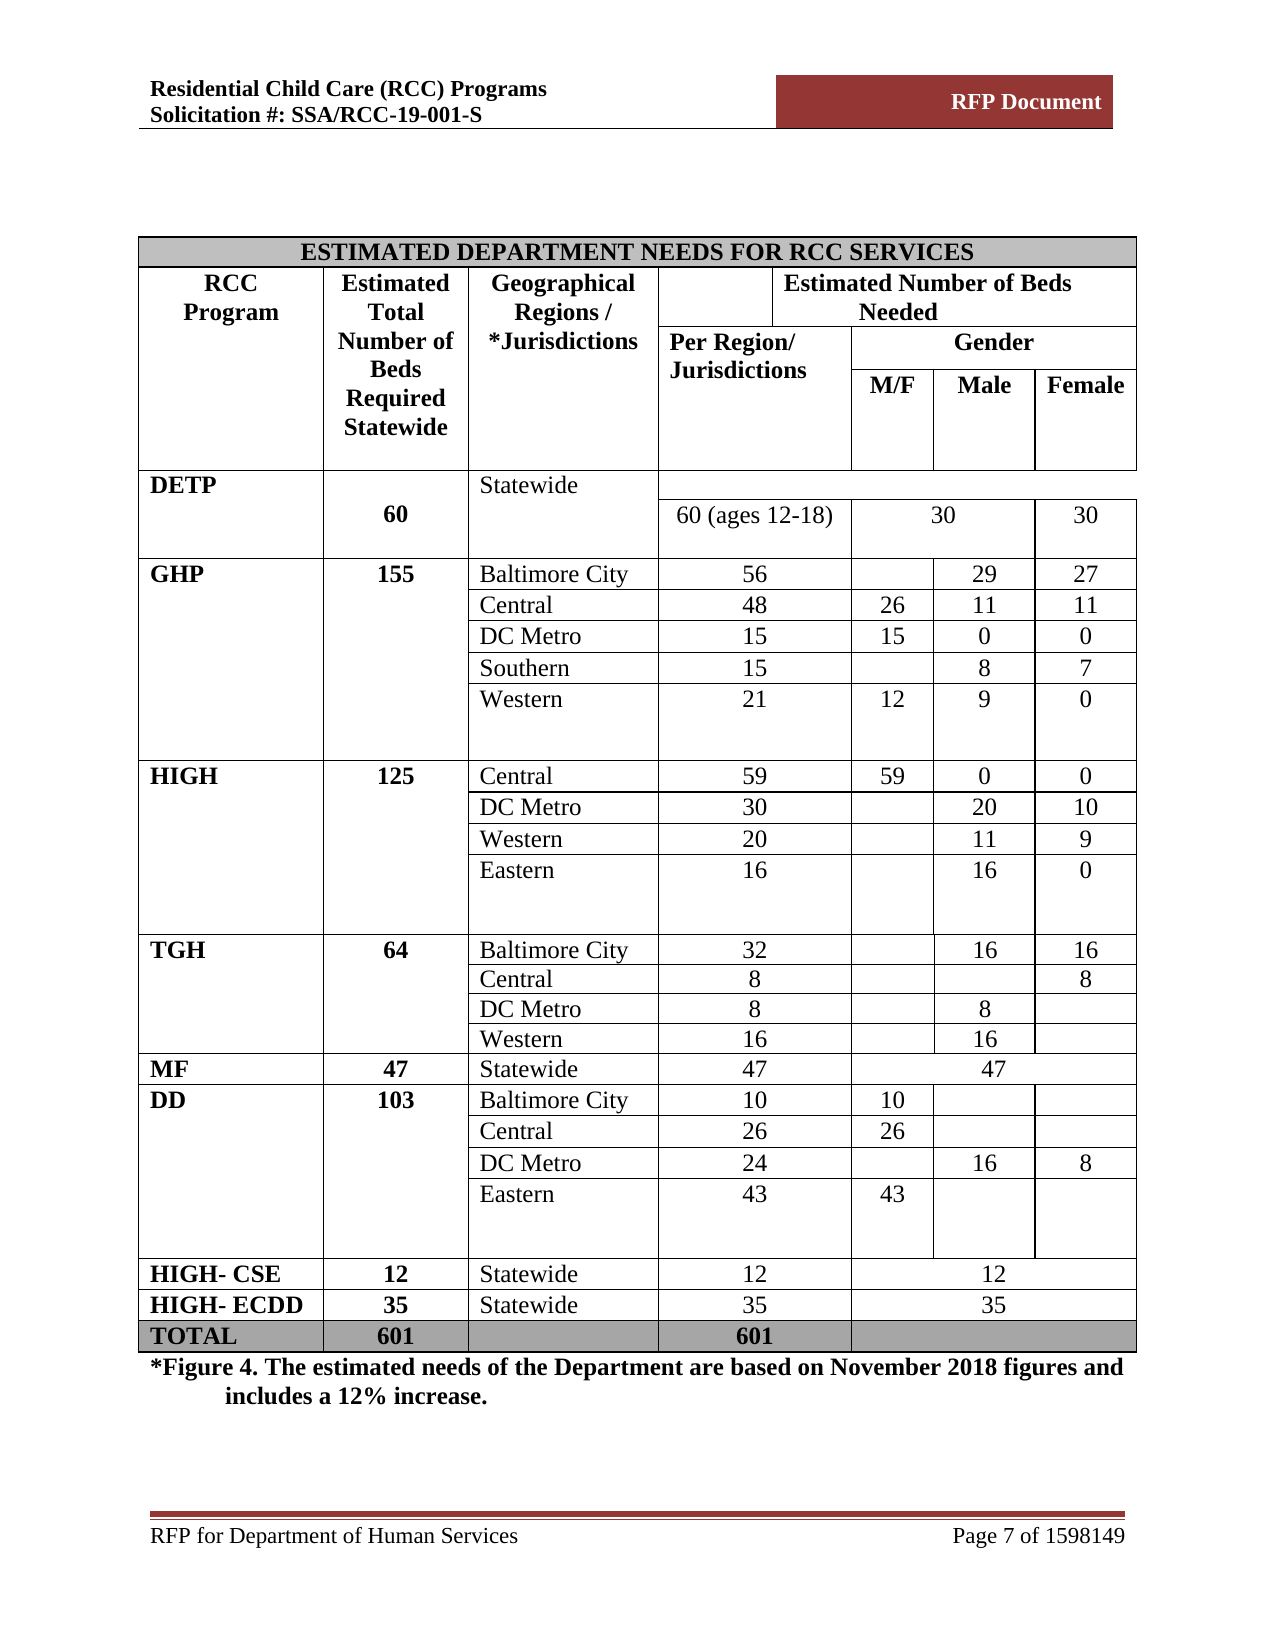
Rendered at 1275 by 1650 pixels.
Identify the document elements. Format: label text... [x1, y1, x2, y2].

table_cell 601 [659, 1321, 851, 1351]
table_cell 32 [659, 935, 851, 963]
table_cell 11 [934, 824, 1034, 854]
text *Figure 4. The estimated needs of the Department are based on November 2018 figures and includes a 12% increase. [150, 1353, 1125, 1410]
table_cell [852, 559, 933, 589]
table_cell Statewide [469, 1290, 658, 1320]
table_cell [1036, 1024, 1136, 1053]
table_cell 59 [852, 761, 933, 791]
table_cell 16 [934, 1148, 1034, 1178]
table_cell 56 [659, 559, 851, 589]
table_cell HIGH [139, 761, 323, 934]
table_cell 0 [1036, 621, 1136, 652]
table_cell 30 [852, 500, 1034, 558]
table_cell Southern [469, 653, 658, 683]
table_cell 26 [659, 1116, 851, 1147]
table_cell 16 [934, 855, 1034, 934]
table_cell Eastern [469, 1179, 658, 1258]
table_cell Western [469, 824, 658, 854]
table_cell 24 [659, 1148, 851, 1178]
table_cell Gender [852, 327, 1136, 369]
table_cell Eastern [469, 855, 658, 934]
table_cell 35 [324, 1290, 468, 1320]
table_cell 8 [659, 994, 851, 1023]
table_cell Statewide [469, 471, 658, 558]
table_cell 47 [852, 1054, 1136, 1084]
table_cell 20 [934, 793, 1034, 823]
table_cell Western [469, 1024, 658, 1053]
table_cell DETP [139, 471, 323, 558]
table_cell 16 [659, 1024, 851, 1053]
table_header Estimated Total Number of Beds Required Statewide [324, 268, 468, 469]
table_cell [469, 1321, 658, 1351]
table_cell 0 [934, 761, 1034, 791]
table_cell Central [469, 761, 658, 791]
table_cell 9 [1036, 824, 1136, 854]
table_cell DD [139, 1085, 323, 1258]
table_header ESTIMATED DEPARTMENT NEEDS FOR RCC SERVICES [139, 238, 1136, 266]
table_cell 16 [935, 935, 1034, 963]
table_cell 21 [659, 684, 851, 760]
table_cell Male [934, 370, 1034, 469]
table_header RCC Program [139, 268, 323, 469]
table_cell 29 [934, 559, 1034, 589]
table_cell 10 [1036, 793, 1136, 823]
table_cell 27 [1036, 559, 1136, 589]
table_cell 155 [324, 559, 468, 760]
table_cell DC Metro [469, 994, 658, 1023]
table_cell Baltimore City [469, 935, 658, 963]
table_cell 10 [852, 1085, 933, 1115]
table_cell DC Metro [469, 621, 658, 652]
table_cell 601 [324, 1321, 468, 1351]
table_cell [852, 793, 933, 823]
table_cell 47 [324, 1054, 468, 1084]
table_cell GHP [139, 559, 323, 760]
table_cell [1036, 1085, 1136, 1115]
table_cell [1036, 1116, 1136, 1147]
table_cell 15 [659, 653, 851, 683]
table_cell HIGH- ECDD [139, 1290, 323, 1320]
table_cell [852, 855, 933, 934]
table_cell HIGH- CSE [139, 1259, 323, 1289]
table_cell 60 [324, 471, 468, 558]
table_cell Statewide [469, 1259, 658, 1289]
table_cell 8 [1036, 1148, 1136, 1178]
table_cell 16 [935, 1024, 1034, 1053]
table_cell 59 [659, 761, 851, 791]
table_cell 0 [1036, 761, 1136, 791]
table_cell Baltimore City [469, 559, 658, 589]
table_cell 0 [934, 621, 1034, 652]
table_cell Central [469, 1116, 658, 1147]
table_cell 30 [1036, 500, 1136, 558]
table_cell Statewide [469, 1054, 658, 1084]
table_cell 48 [659, 590, 851, 620]
table_cell 60 (ages 12-18) [659, 500, 851, 558]
table_cell 26 [852, 590, 933, 620]
table_cell 0 [1036, 684, 1136, 760]
table_cell 8 [659, 965, 851, 993]
table_cell 16 [1036, 935, 1136, 963]
table_cell 8 [934, 653, 1034, 683]
table_cell TOTAL [139, 1321, 323, 1351]
table_cell 8 [935, 994, 1034, 1023]
table_cell 43 [852, 1179, 933, 1258]
table_cell [934, 1179, 1034, 1258]
table_cell 15 [852, 621, 933, 652]
table_cell [852, 935, 934, 963]
table_cell 12 [852, 684, 933, 760]
table_cell 10 [659, 1085, 851, 1115]
table_cell 103 [324, 1085, 468, 1258]
table_cell 43 [659, 1179, 851, 1258]
table_cell [852, 965, 934, 993]
table_cell [852, 994, 934, 1023]
table_cell 30 [659, 793, 851, 823]
table_cell 0 [1036, 855, 1136, 934]
table_cell Central [469, 590, 658, 620]
table_cell 47 [659, 1054, 851, 1084]
table_cell [934, 1085, 1034, 1115]
table_cell DC Metro [469, 793, 658, 823]
table_header Geographical Regions / *Jurisdictions [469, 268, 658, 469]
table_cell 8 [1036, 965, 1136, 993]
table_cell 12 [852, 1259, 1136, 1289]
table_cell 12 [324, 1259, 468, 1289]
table_cell 7 [1036, 653, 1136, 683]
table_cell [852, 1321, 1136, 1351]
table_cell 9 [934, 684, 1034, 760]
table_cell 125 [324, 761, 468, 934]
table_cell 35 [852, 1290, 1136, 1320]
table_cell 35 [659, 1290, 851, 1320]
table_cell 15 [659, 621, 851, 652]
table_cell 20 [659, 824, 851, 854]
table_cell [852, 653, 933, 683]
table_header Estimated Number of Beds Needed [773, 268, 1136, 326]
table_cell TGH [139, 935, 323, 1053]
table_cell 11 [1036, 590, 1136, 620]
table_cell 16 [659, 855, 851, 934]
table_cell Western [469, 684, 658, 760]
table_cell M/F [852, 370, 933, 469]
table_cell Female [1036, 370, 1136, 469]
table_cell Per Region/ Jurisdictions [659, 327, 851, 469]
table_cell [852, 1024, 934, 1053]
table_header [659, 268, 772, 326]
table_cell Baltimore City [469, 1085, 658, 1115]
table_cell MF [139, 1054, 323, 1084]
table_cell 64 [324, 935, 468, 1053]
table_cell [852, 824, 933, 854]
table_cell [934, 1116, 1034, 1147]
table_cell DC Metro [469, 1148, 658, 1178]
table_cell 12 [659, 1259, 851, 1289]
table_cell [1036, 994, 1136, 1023]
table_cell 11 [934, 590, 1034, 620]
table_cell [1036, 1179, 1136, 1258]
table_cell [935, 965, 1034, 993]
table_cell 26 [852, 1116, 933, 1147]
table_cell [852, 1148, 933, 1178]
table_cell Central [469, 965, 658, 993]
